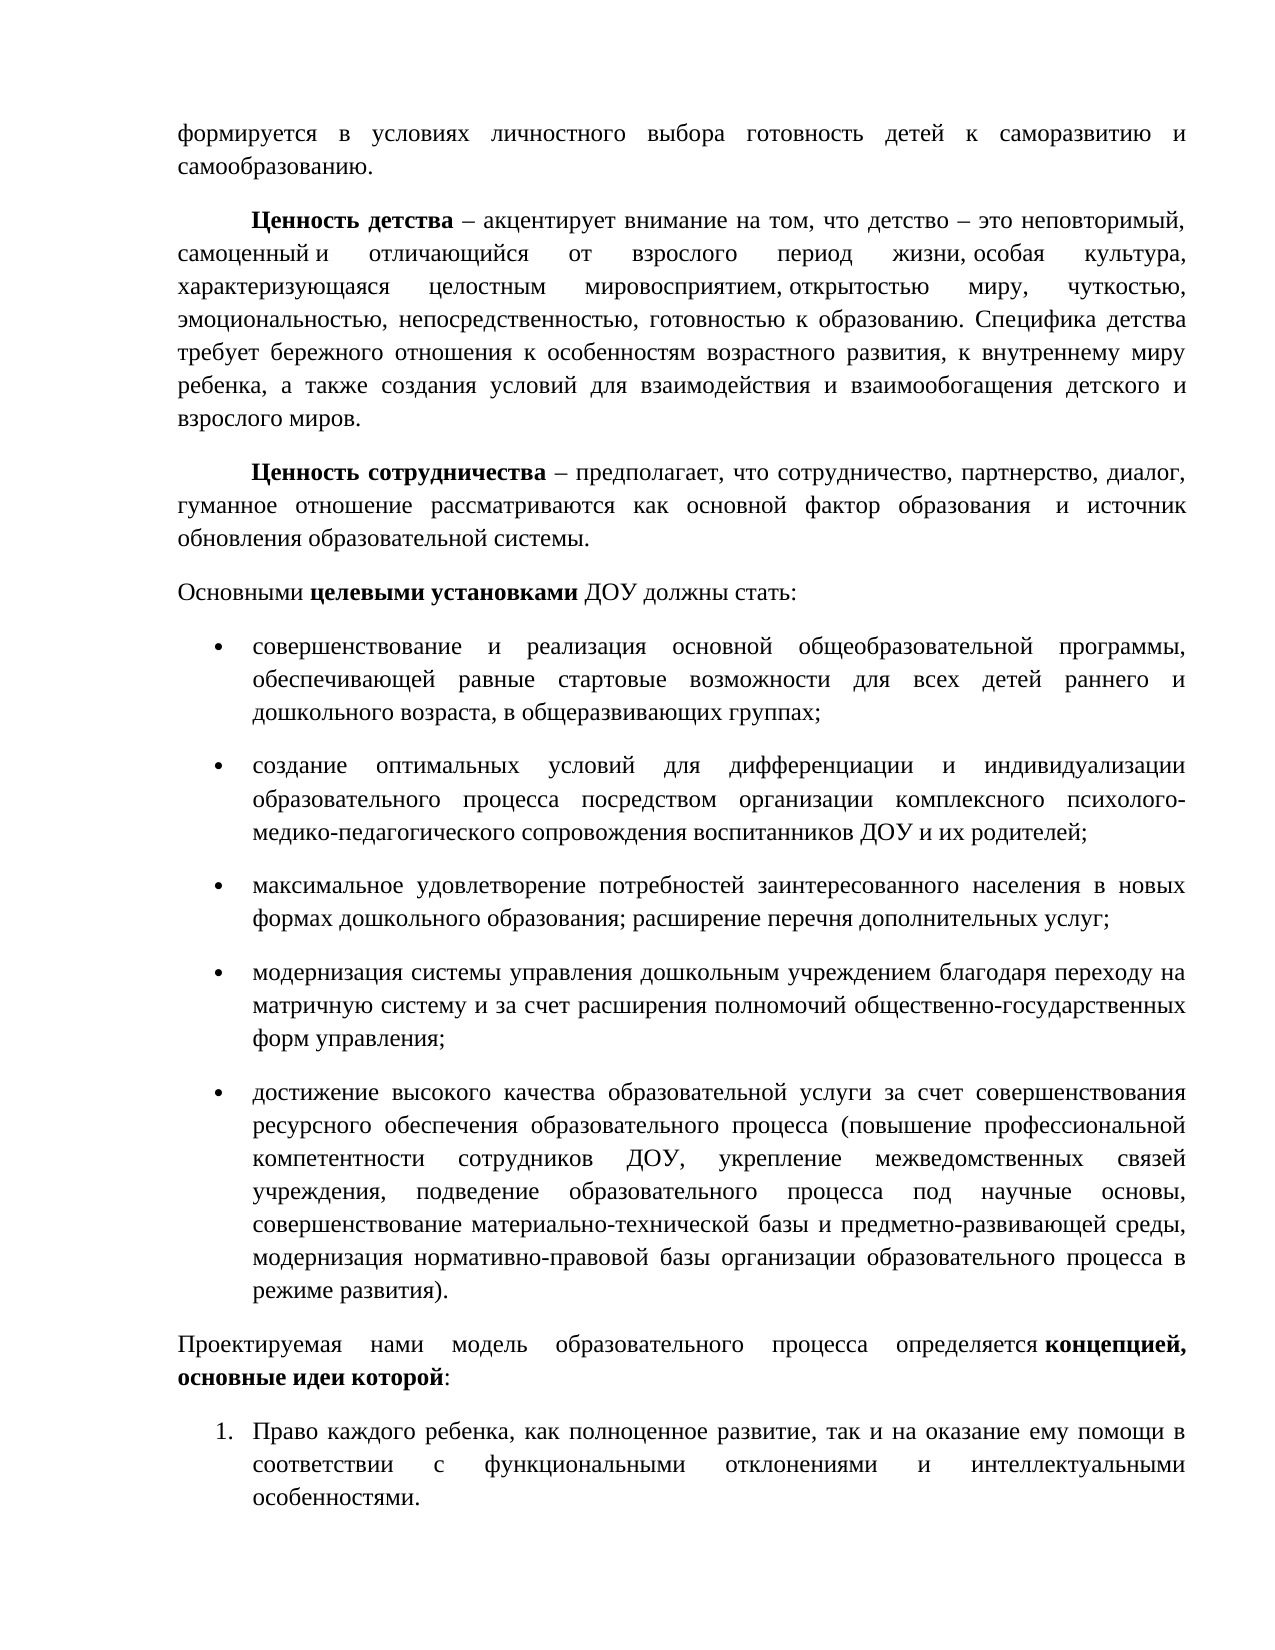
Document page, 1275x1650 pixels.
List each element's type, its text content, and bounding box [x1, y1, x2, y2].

list модернизация системы управления дошкольным учреждением благодаря переходу на матричную систему и за счет расширения полномочий общественно-государственных форм управления; [215, 957, 1186, 1052]
list Право каждого ребенка, как полноценное развитие, так и на оказание ему помощи в соответствии с функциональными отклонениями и интеллектуальными особенностями. [215, 1416, 1186, 1511]
list максимальное удовлетворение потребностей заинтересованного населения в новых формах дошкольного образования; расширение перечня дополнительных услуг; [215, 871, 1186, 932]
text Основными целевыми установками ДОУ должны стать: [177, 577, 1186, 606]
list создание оптимальных условий для дифференциации и индивидуализации образовательного процесса посредством организации комплексного психолого-медико-педагогического сопровождения воспитанников ДОУ и их родителей; [215, 751, 1186, 845]
text Проектируемая нами модель образовательного процесса определяется концепцией, основные идеи которой: [177, 1329, 1186, 1391]
text Ценность сотрудничества – предполагает, что сотрудничество, партнерство, диалог, гуманное отношение рассматриваются как основной фактор образования и источник обновления образовательной системы. [177, 457, 1186, 552]
text Ценность детства – акцентирует внимание на том, что детство – это неповторимый, самоценный и отличающийся от взрослого период жизни, особая культура, характеризующаяся целостным мировосприятием, открытостью миру, чуткостью, эмоциональностью, непосредственностью, готовностью к образованию. Специфика детства требует бережного отношения к особенностям возрастного развития, к внутреннему миру ребенка, а также создания условий для взаимодействия и взаимообогащения детского и взрослого миров. [177, 205, 1186, 432]
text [177, 118, 1186, 180]
list совершенствование и реализация основной общеобразовательной программы, обеспечивающей равные стартовые возможности для всех детей раннего и дошкольного возраста, в общеразвивающих группах; [215, 631, 1186, 726]
list достижение высокого качества образовательной услуги за счет совершенствования ресурсного обеспечения образовательного процесса (повышение профессиональной компетентности сотрудников ДОУ, укрепление межведомственных связей учреждения, подведение образовательного процесса под научные основы, совершенствование материально-технической базы и предметно-развивающей среды, модернизация нормативно-правовой базы организации образовательного процесса в режиме развития). [215, 1077, 1186, 1304]
